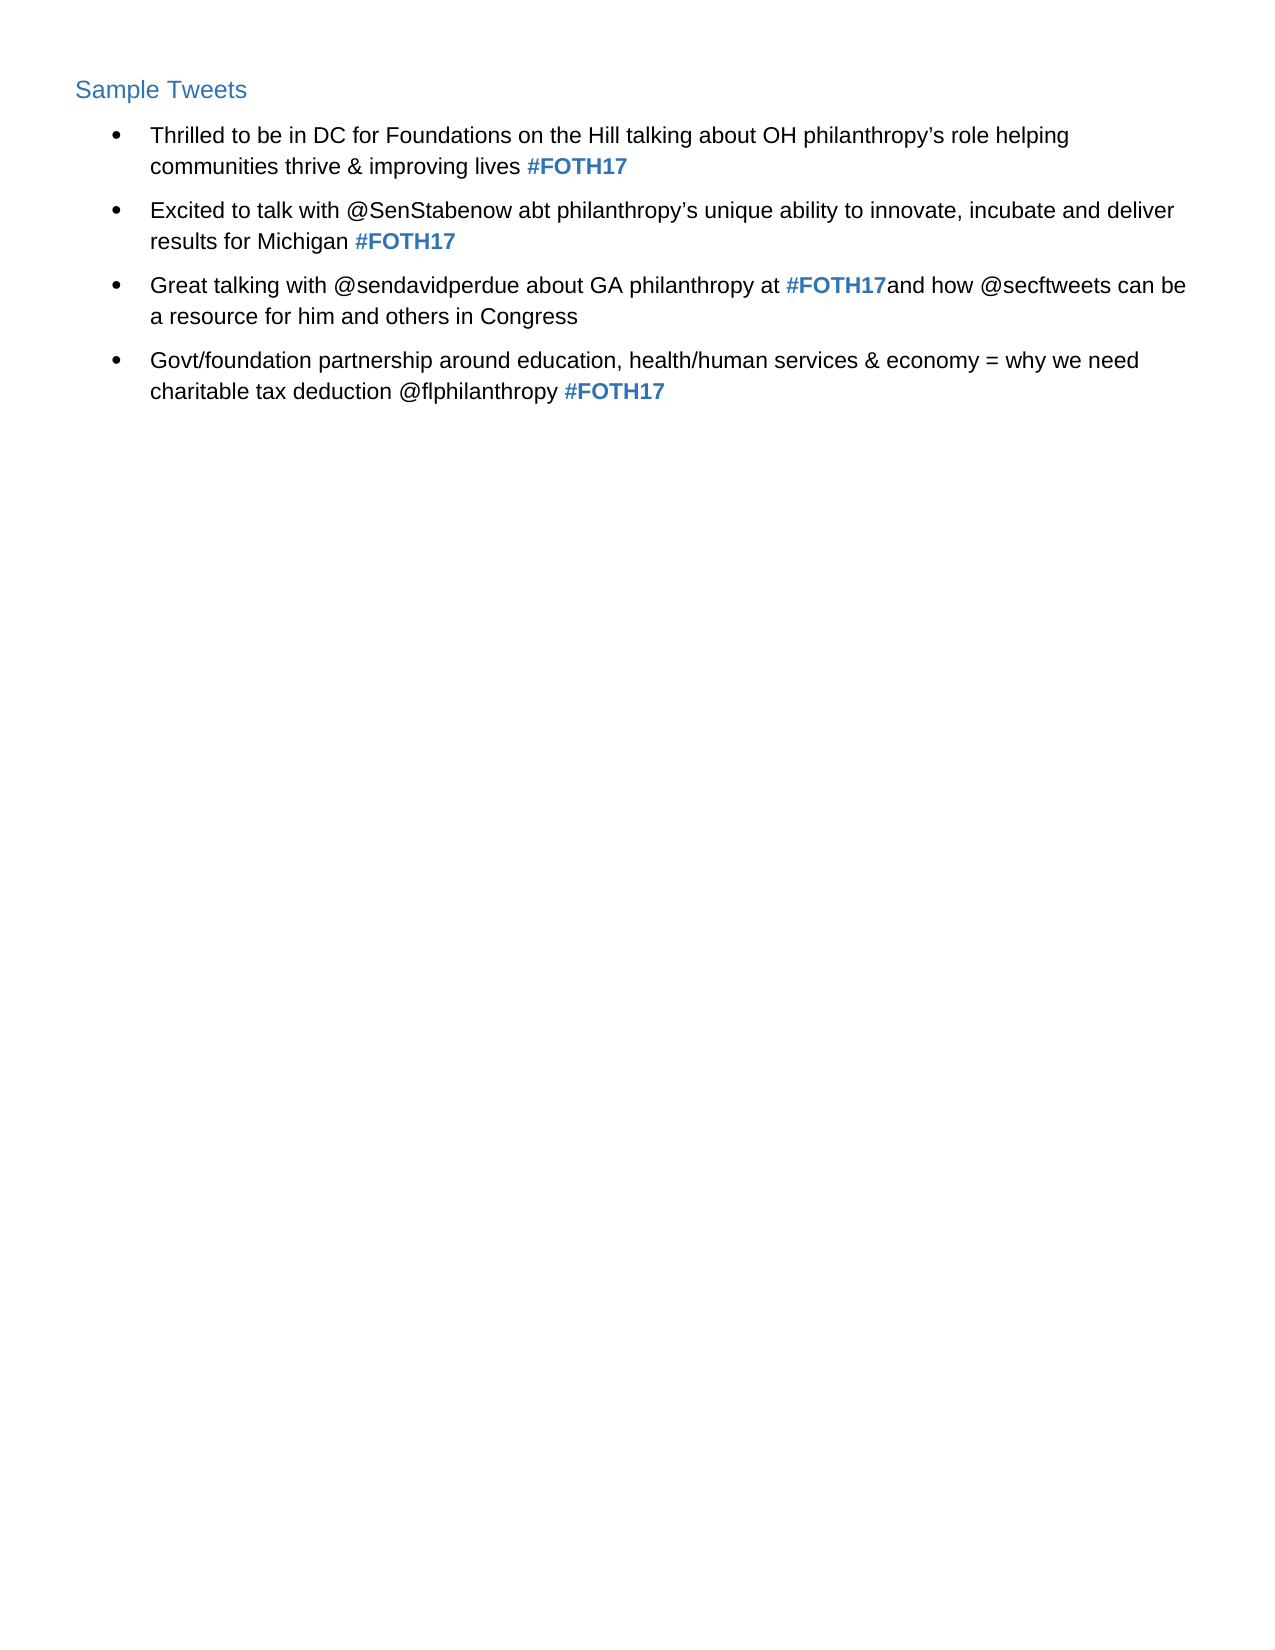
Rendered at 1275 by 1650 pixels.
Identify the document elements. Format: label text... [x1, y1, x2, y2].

list Excited to talk with @SenStabenow abt philanthropy’s unique ability to innovate, incubate and deliver results for Michigan #FOTH17 [112, 192, 1200, 254]
list Govt/foundation partnership around education, health/human services & economy = why we need charitable tax deduction @flphilanthropy #FOTH17 [112, 342, 1200, 404]
list Thrilled to be in DC for Foundations on the Hill talking about OH philanthropy’s role helping communities thrive & improving lives #FOTH17 [112, 117, 1200, 179]
list Great talking with @sendavidperdue about GA philanthropy at #FOTH17and how @secftweets can be a resource for him and others in Congress [112, 267, 1200, 329]
text Sample Tweets [75, 75, 1200, 104]
